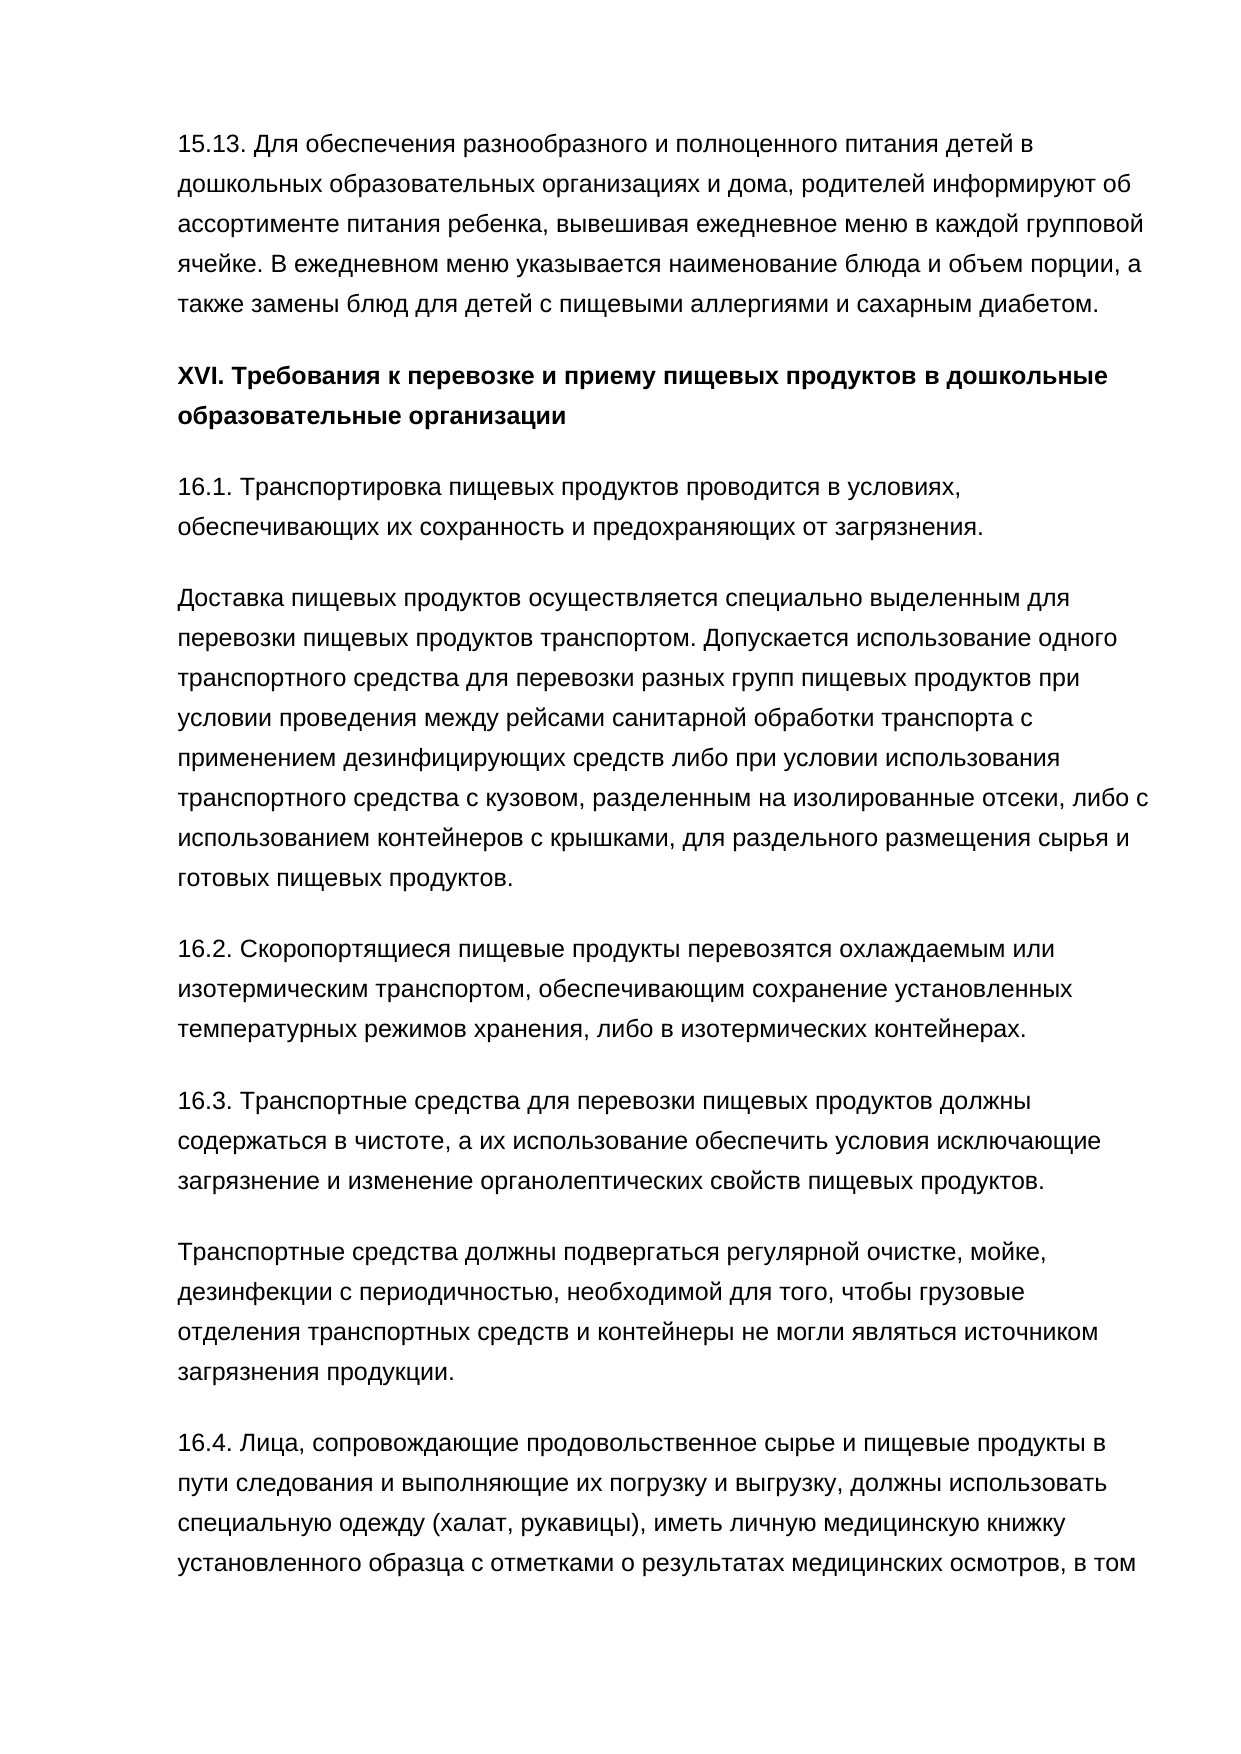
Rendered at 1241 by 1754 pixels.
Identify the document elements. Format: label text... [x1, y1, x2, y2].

text 16.2. Скоропортящиеся пищевые продукты перевозятся охлаждаемым или изотермическим транспортом, обеспечивающим сохранение установленных температурных режимов хранения, либо в изотермических контейнерах. [177, 923, 1152, 1043]
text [177, 1417, 1152, 1577]
text XVI. Требования к перевозке и приему пищевых продуктов в дошкольные образовательные организации [177, 349, 1152, 429]
text Доставка пищевых продуктов осуществляется специально выделенным для перевозки пищевых продуктов транспортом. Допускается использование одного транспортного средства для перевозки разных групп пищевых продуктов при условии проведения между рейсами санитарной обработки транспорта с применением дезинфицирующих средств либо при условии использования транспортного средства с кузовом, разделенным на изолированные отсеки, либо с использованием контейнеров с крышками, для раздельного размещения сырья и готовых пищевых продуктов. [177, 572, 1152, 892]
text Транспортные средства должны подвергаться регулярной очистке, мойке, дезинфекции с периодичностью, необходимой для того, чтобы грузовые отделения транспортных средств и контейнеры не могли являться источником загрязнения продукции. [177, 1226, 1152, 1386]
text 16.3. Транспортные средства для перевозки пищевых продуктов должны содержаться в чистоте, а их использование обеспечить условия исключающие загрязнение и изменение органолептических свойств пищевых продуктов. [177, 1074, 1152, 1194]
text 15.13. Для обеспечения разнообразного и полноценного питания детей в дошкольных образовательных организациях и дома, родителей информируют об ассортименте питания ребенка, вывешивая ежедневное меню в каждой групповой ячейке. В ежедневном меню указывается наименование блюда и объем порции, а также замены блюд для детей с пищевыми аллергиями и сахарным диабетом. [177, 118, 1152, 318]
text 16.1. Транспортировка пищевых продуктов проводится в условиях, обеспечивающих их сохранность и предохраняющих от загрязнения. [177, 461, 1152, 541]
